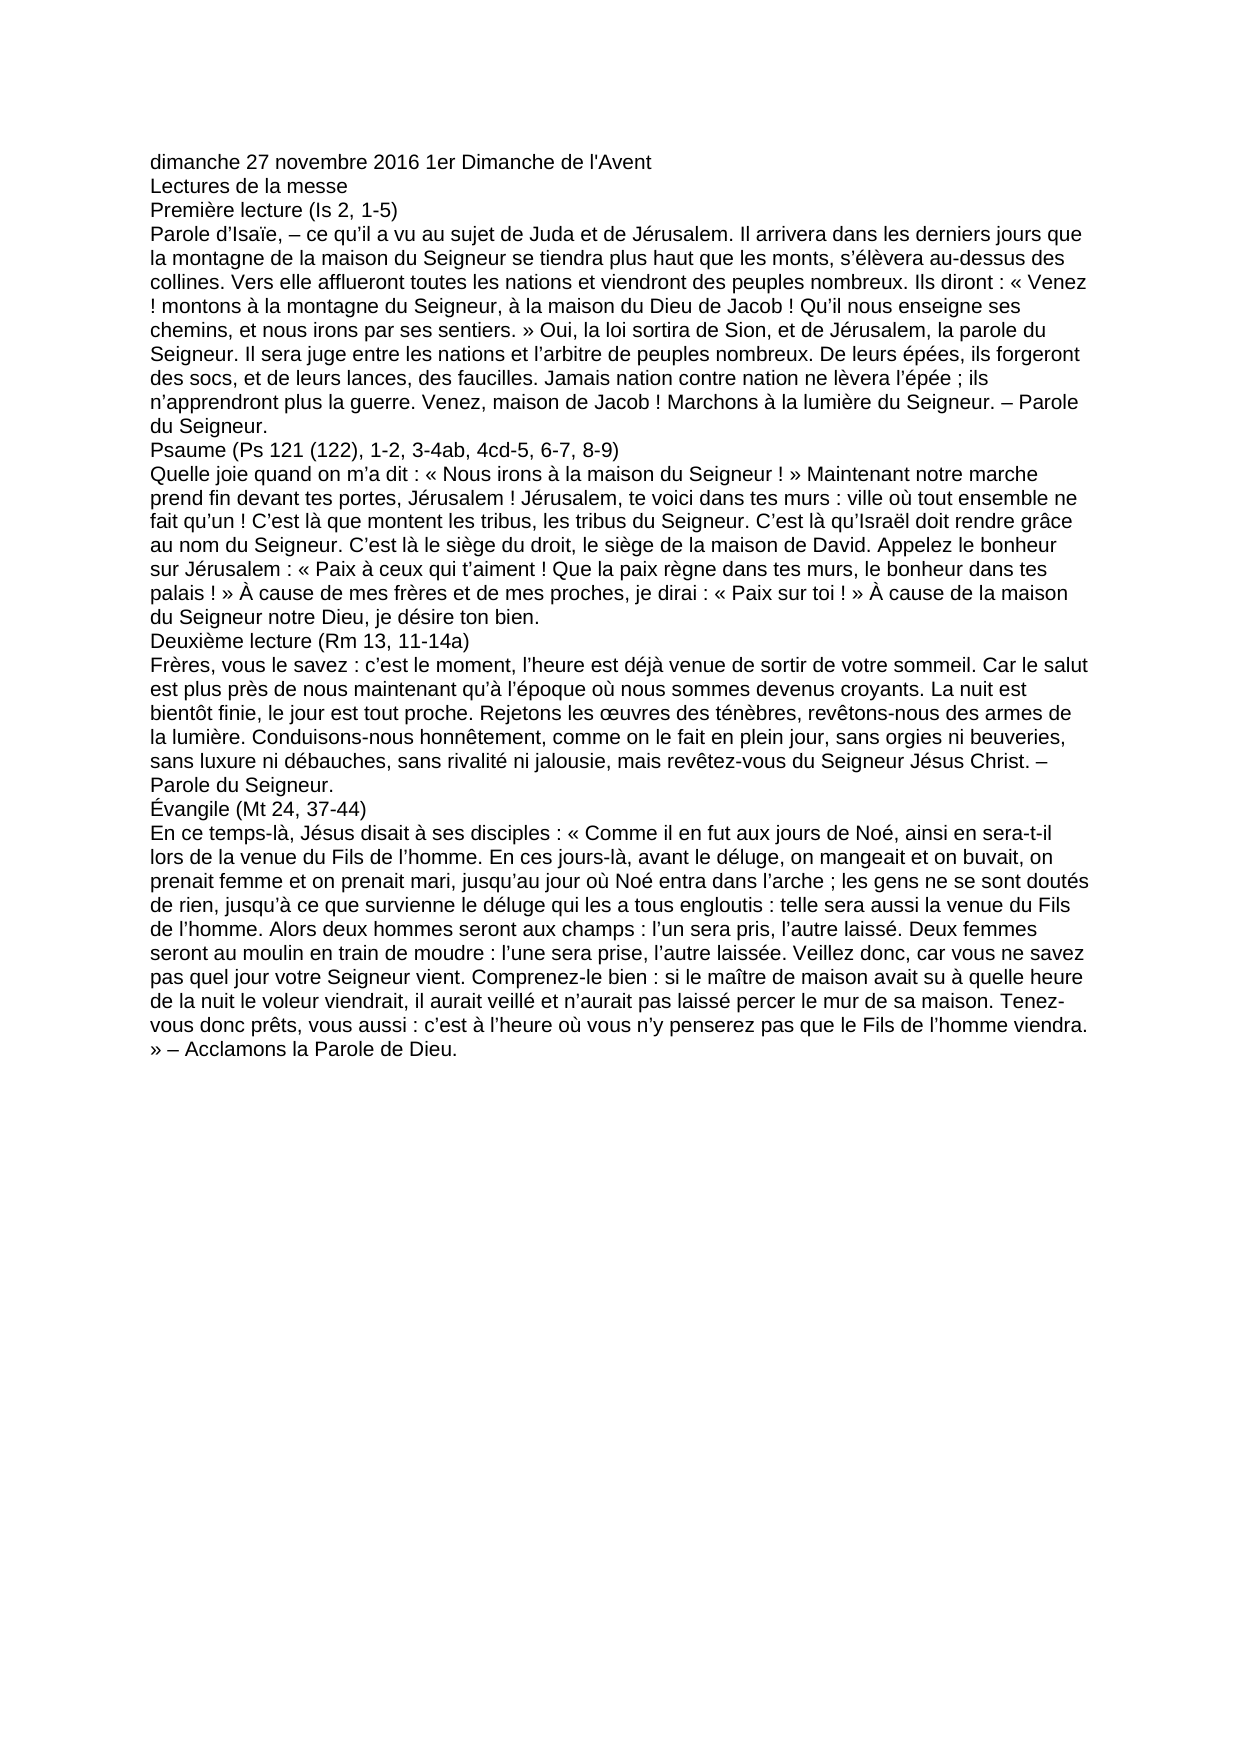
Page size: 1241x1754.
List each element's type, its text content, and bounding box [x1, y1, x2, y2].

text Parole d’Isaïe, – ce qu’il a vu au sujet de Juda et de Jérusalem. Il arrivera dans les derniers jours que la montagne de la maison du Seigneur se tiendra plus haut que les monts, s’élèvera au-dessus des collines. Vers elle afflueront toutes les nations et viendront des peuples nombreux. Ils diront : « Venez ! montons à la montagne du Seigneur, à la maison du Dieu de Jacob ! Qu’il nous enseigne ses chemins, et nous irons par ses sentiers. » Oui, la loi sortira de Sion, et de Jérusalem, la parole du Seigneur. Il sera juge entre les nations et l’arbitre de peuples nombreux. De leurs épées, ils forgeront des socs, et de leurs lances, des faucilles. Jamais nation contre nation ne lèvera l’épée ; ils n’apprendront plus la guerre. Venez, maison de Jacob ! Marchons à la lumière du Seigneur. – Parole du Seigneur. [150, 222, 1090, 437]
text Frères, vous le savez : c’est le moment, l’heure est déjà venue de sortir de votre sommeil. Car le salut est plus près de nous maintenant qu’à l’époque où nous sommes devenus croyants. La nuit est bientôt finie, le jour est tout proche. Rejetons les œuvres des ténèbres, revêtons-nous des armes de la lumière. Conduisons-nous honnêtement, comme on le fait en plein jour, sans orgies ni beuveries, sans luxure ni débauches, sans rivalité ni jalousie, mais revêtez-vous du Seigneur Jésus Christ. – Parole du Seigneur. [150, 653, 1090, 797]
text Quelle joie quand on m’a dit : « Nous irons à la maison du Seigneur ! » Maintenant notre marche prend fin devant tes portes, Jérusalem ! Jérusalem, te voici dans tes murs : ville où tout ensemble ne fait qu’un ! C’est là que montent les tribus, les tribus du Seigneur. C’est là qu’Israël doit rendre grâce au nom du Seigneur. C’est là le siège du droit, le siège de la maison de David. Appelez le bonheur sur Jérusalem : « Paix à ceux qui t’aiment ! Que la paix règne dans tes murs, le bonheur dans tes palais ! » À cause de mes frères et de mes proches, je dirai : « Paix sur toi ! » À cause de la maison du Seigneur notre Dieu, je désire ton bien. [150, 461, 1090, 629]
text En ce temps-là, Jésus disait à ses disciples : « Comme il en fut aux jours de Noé, ainsi en sera-t-il lors de la venue du Fils de l’homme. En ces jours-là, avant le déluge, on mangeait et on buvait, on prenait femme et on prenait mari, jusqu’au jour où Noé entra dans l’arche ; les gens ne se sont doutés de rien, jusqu’à ce que survienne le déluge qui les a tous engloutis : telle sera aussi la venue du Fils de l’homme. Alors deux hommes seront aux champs : l’un sera pris, l’autre laissé. Deux femmes seront au moulin en train de moudre : l’une sera prise, l’autre laissée. Veillez donc, car vous ne savez pas quel jour votre Seigneur vient. Comprenez-le bien : si le maître de maison avait su à quelle heure de la nuit le voleur viendrait, il aurait veillé et n’aurait pas laissé percer le mur de sa maison. Tenez-vous donc prêts, vous aussi : c’est à l’heure où vous n’y penserez pas que le Fils de l’homme viendra. » – Acclamons la Parole de Dieu. [150, 821, 1090, 1060]
